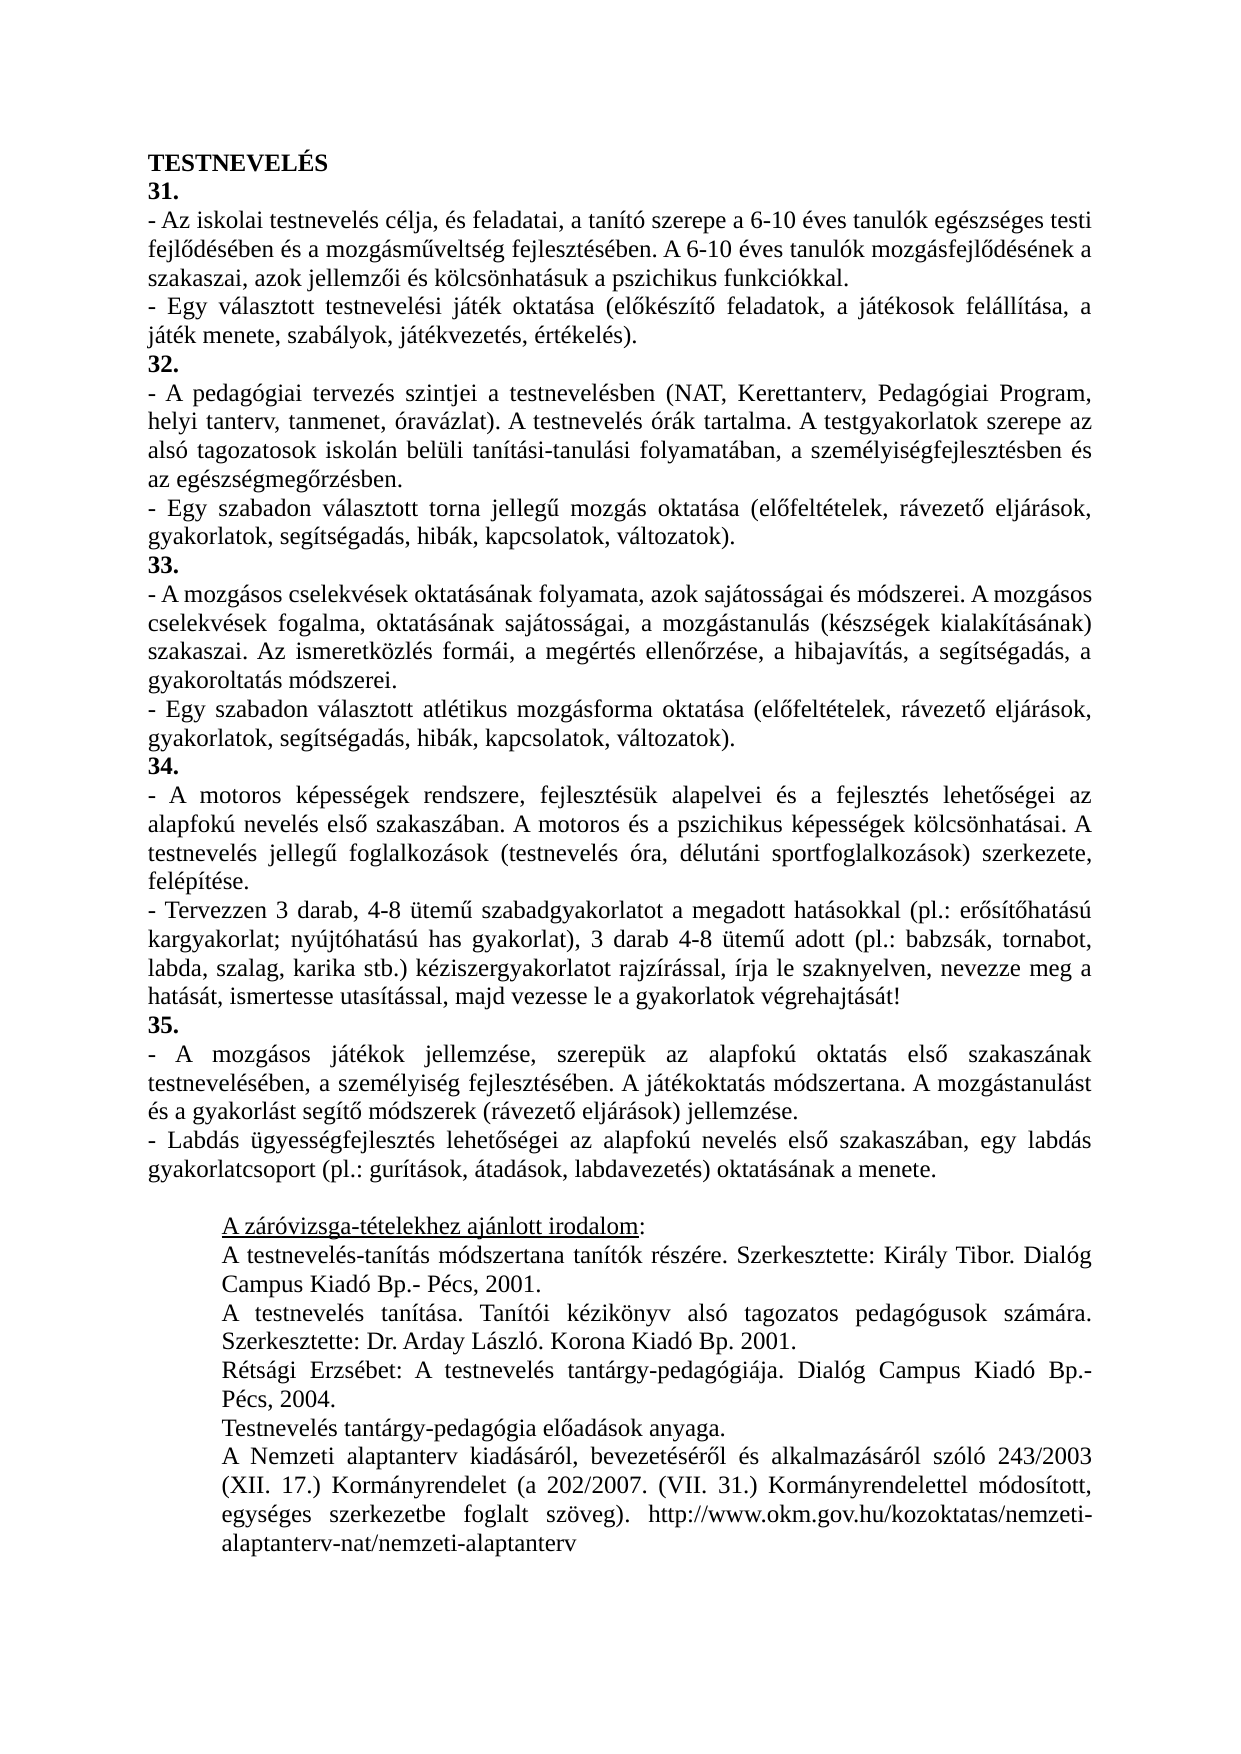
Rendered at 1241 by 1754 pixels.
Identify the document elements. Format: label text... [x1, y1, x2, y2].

text A Nemzeti alaptanterv kiadásáról, bevezetéséről és alkalmazásáról szóló 243/2003 (XII. 17.) Kormányrendelet (a 202/2007. (VII. 31.) Kormányrendelettel módosított, egységes szerkezetbe foglalt szöveg). http://www.okm.gov.hu/kozoktatas/nemzeti-alaptanterv-nat/nemzeti-alaptanterv [221, 1441, 1093, 1556]
text - Egy szabadon választott atlétikus mozgásforma oktatása (előfeltételek, rávezető eljárások, gyakorlatok, segítségadás, hibák, kapcsolatok, változatok). [148, 694, 1093, 751]
text - A pedagógiai tervezés szintjei a testnevelésben (NAT, Kerettanterv, Pedagógiai Program, helyi tanterv, tanmenet, óravázlat). A testnevelés órák tartalma. A testgyakorlatok szerepe az alsó tagozatosok iskolán belüli tanítási-tanulási folyamatában, a személyiségfejlesztésben és az egészségmegőrzésben. [148, 378, 1093, 493]
text A testnevelés tanítása. Tanítói kézikönyv alsó tagozatos pedagógusok számára. Szerkesztette: Dr. Arday László. Korona Kiadó Bp. 2001. [221, 1298, 1093, 1355]
text Rétsági Erzsébet: A testnevelés tantárgy-pedagógiája. Dialóg Campus Kiadó Bp.- Pécs, 2004. [221, 1355, 1093, 1413]
text 32. [148, 349, 1093, 378]
text Testnevelés tantárgy-pedagógia előadások anyaga. [221, 1413, 1093, 1441]
text 34. [148, 751, 1093, 780]
text - Egy szabadon választott torna jellegű mozgás oktatása (előfeltételek, rávezető eljárások, gyakorlatok, segítségadás, hibák, kapcsolatok, változatok). [148, 493, 1093, 550]
text - A mozgásos cselekvések oktatásának folyamata, azok sajátosságai és módszerei. A mozgásos cselekvések fogalma, oktatásának sajátosságai, a mozgástanulás (készségek kialakításának) szakaszai. Az ismeretközlés formái, a megértés ellenőrzése, a hibajavítás, a segítségadás, a gyakoroltatás módszerei. [148, 579, 1093, 694]
text TESTNEVELÉS [148, 148, 1093, 176]
text - A motoros képességek rendszere, fejlesztésük alapelvei és a fejlesztés lehetőségei az alapfokú nevelés első szakaszában. A motoros és a pszichikus képességek kölcsönhatásai. A testnevelés jellegű foglalkozások (testnevelés óra, délutáni sportfoglalkozások) szerkezete, felépítése. [148, 780, 1093, 895]
text A testnevelés-tanítás módszertana tanítók részére. Szerkesztette: Király Tibor. Dialóg Campus Kiadó Bp.- Pécs, 2001. [221, 1240, 1093, 1298]
text - Az iskolai testnevelés célja, és feladatai, a tanító szerepe a 6-10 éves tanulók egészséges testi fejlődésében és a mozgásműveltség fejlesztésében. A 6-10 éves tanulók mozgásfejlődésének a szakaszai, azok jellemzői és kölcsönhatásuk a pszichikus funkciókkal. [148, 205, 1093, 291]
text - Tervezzen 3 darab, 4-8 ütemű szabadgyakorlatot a megadott hatásokkal (pl.: erősítőhatású kargyakorlat; nyújtóhatású has gyakorlat), 3 darab 4-8 ütemű adott (pl.: babzsák, tornabot, labda, szalag, karika stb.) kéziszergyakorlatot rajzírással, írja le szaknyelven, nevezze meg a hatását, ismertesse utasítással, majd vezesse le a gyakorlatok végrehajtását! [148, 895, 1093, 1010]
text - A mozgásos játékok jellemzése, szerepük az alapfokú oktatás első szakaszának testnevelésében, a személyiség fejlesztésében. A játékoktatás módszertana. A mozgástanulást és a gyakorlást segítő módszerek (rávezető eljárások) jellemzése. [148, 1039, 1093, 1125]
text A záróvizsga-tételekhez ajánlott irodalom: [221, 1211, 1093, 1240]
text 33. [148, 550, 1093, 579]
text 31. [148, 176, 1093, 205]
text 35. [148, 1010, 1093, 1039]
text - Egy választott testnevelési játék oktatása (előkészítő feladatok, a játékosok felállítása, a játék menete, szabályok, játékvezetés, értékelés). [148, 291, 1093, 349]
text - Labdás ügyességfejlesztés lehetőségei az alapfokú nevelés első szakaszában, egy labdás gyakorlatcsoport (pl.: gurítások, átadások, labdavezetés) oktatásának a menete. [148, 1125, 1093, 1183]
